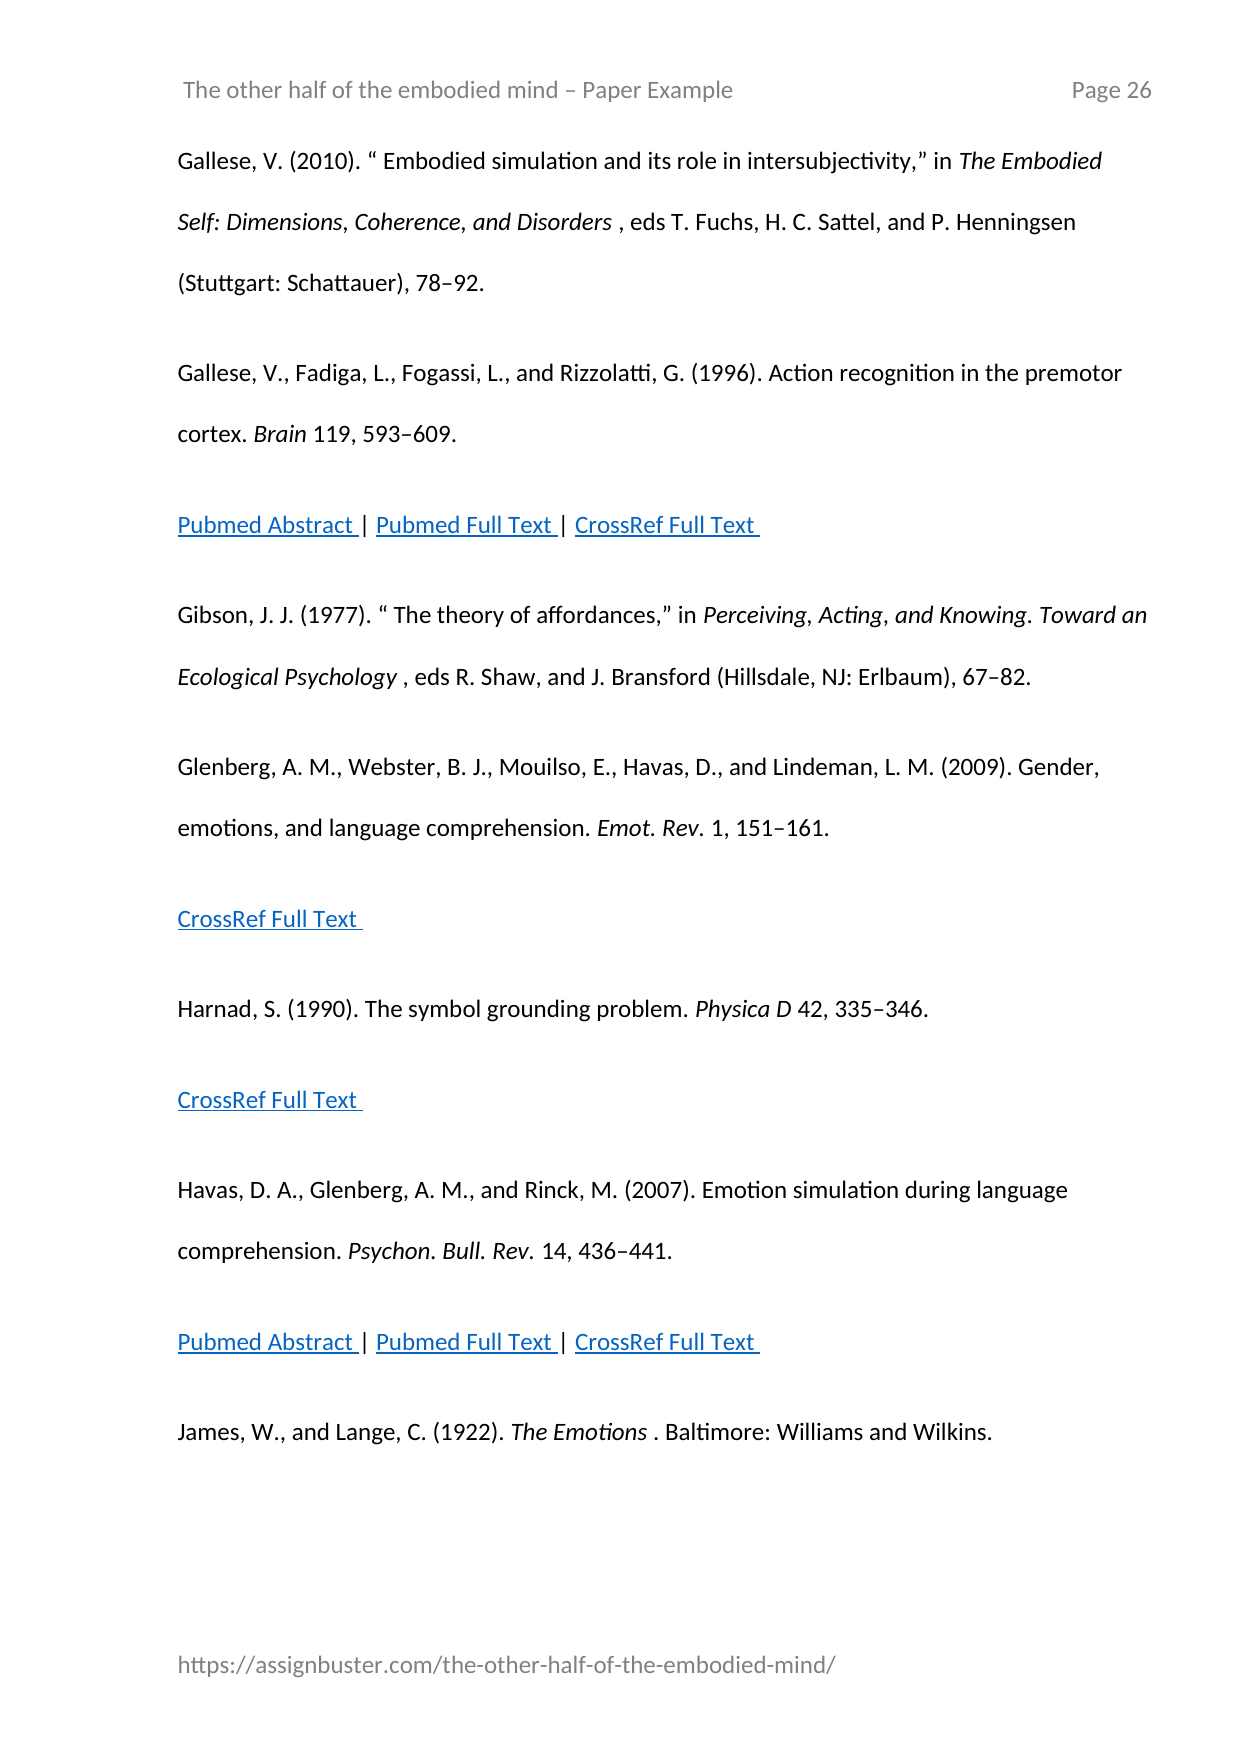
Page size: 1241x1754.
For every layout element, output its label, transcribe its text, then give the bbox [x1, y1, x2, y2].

text Harnad, S. (1990). The symbol grounding problem. Physica D 42, 335–346. [177, 993, 1152, 1024]
text James, W., and Lange, C. (1922). The Emotions . Baltimore: Williams and Wilkins. [177, 1416, 1152, 1447]
text Pubmed Abstract | Pubmed Full Text | CrossRef Full Text [177, 1326, 1152, 1356]
text Gallese, V., Fadiga, L., Fogassi, L., and Rizzolatti, G. (1996). Action recognition in the premotor cortex. Brain 119, 593–609. [177, 358, 1152, 449]
text CrossRef Full Text [177, 903, 1152, 933]
text Pubmed Abstract | Pubmed Full Text | CrossRef Full Text [177, 509, 1152, 540]
text Havas, D. A., Glenberg, A. M., and Rinck, M. (2007). Emotion simulation during language comprehension. Psychon. Bull. Rev. 14, 436–441. [177, 1174, 1152, 1266]
text Gallese, V. (2010). “ Embodied simulation and its role in intersubjectivity,” in The Embodied Self: Dimensions, Coherence, and Disorders , eds T. Fuchs, H. C. Sattel, and P. Henningsen (Stuttgart: Schattauer), 78–92. [177, 145, 1152, 298]
text CrossRef Full Text [177, 1084, 1152, 1114]
text Gibson, J. J. (1977). “ The theory of affordances,” in Perceiving, Acting, and Knowing. Toward an Ecological Psychology , eds R. Shaw, and J. Bransford (Hillsdale, NJ: Erlbaum), 67–82. [177, 600, 1152, 691]
text Glenberg, A. M., Webster, B. J., Mouilso, E., Havas, D., and Lindeman, L. M. (2009). Gender, emotions, and language comprehension. Emot. Rev. 1, 151–161. [177, 751, 1152, 843]
